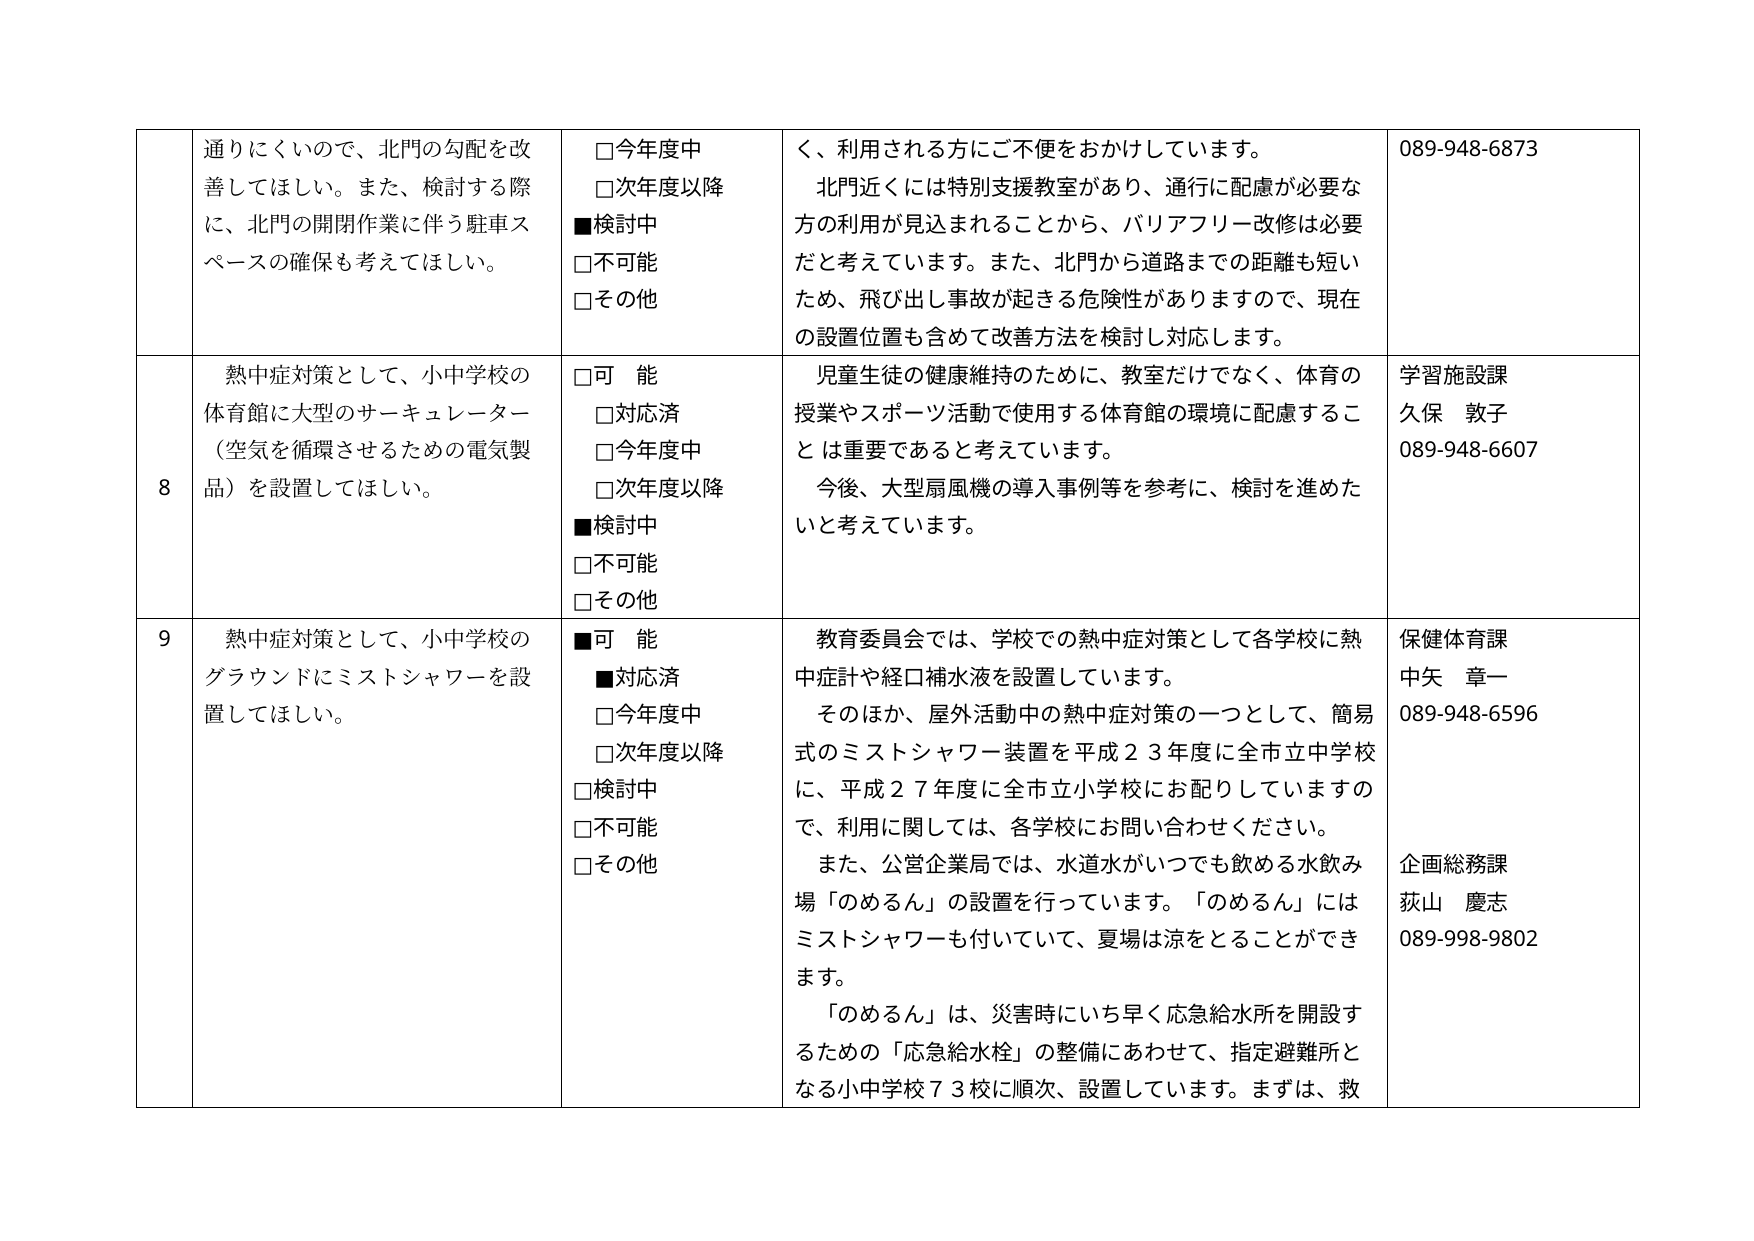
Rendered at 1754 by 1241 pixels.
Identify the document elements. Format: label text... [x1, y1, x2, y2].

table_cell 9 [137, 619, 192, 1107]
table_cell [193, 130, 561, 354]
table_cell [1388, 619, 1639, 1107]
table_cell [783, 619, 1387, 1107]
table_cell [562, 130, 782, 354]
table_cell 7 [137, 130, 192, 354]
table_cell 学習施設課 久保 敦子 089-948-6607 [1388, 356, 1639, 618]
table_cell 8 [137, 356, 192, 618]
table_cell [783, 130, 1387, 354]
table_cell 児童生徒の健康維持のために、教室だけでなく、体育の授業やスポーツ活動で使用する体育館の環境に配慮することは重要であると考えています。 今後、大型扇風機の導入事例等を参考に、検討を進めたいと考えています。 [783, 356, 1387, 618]
table_cell 熱中症対策として、小中学校の体育館に大型のサーキュレーター（空気を循環させるための電気製品）を設置してほしい。 [193, 356, 561, 618]
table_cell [1388, 130, 1639, 354]
table_cell □可 能 □対応済 □今年度中 □次年度以降 ■検討中 □不可能 □その他 [562, 356, 782, 618]
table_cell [193, 619, 561, 1107]
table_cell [562, 619, 782, 1107]
